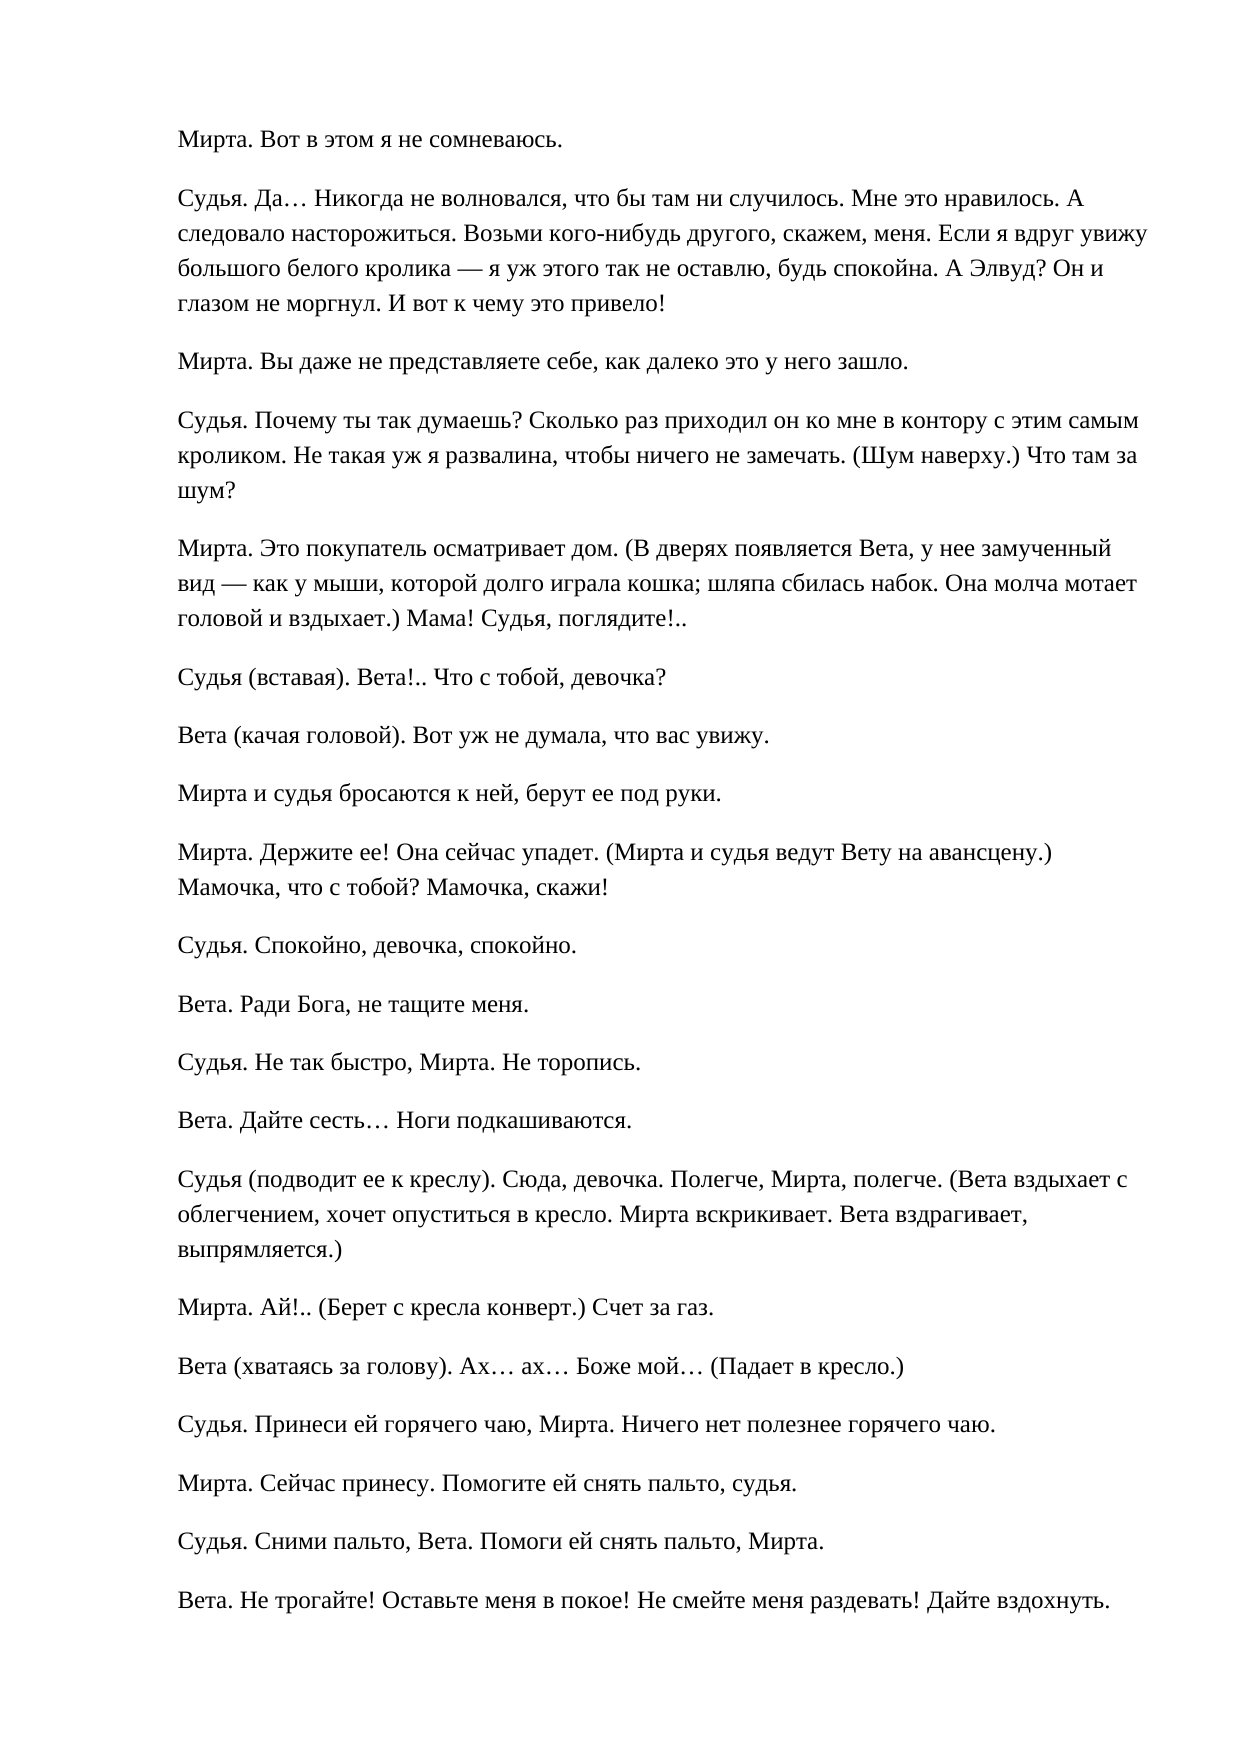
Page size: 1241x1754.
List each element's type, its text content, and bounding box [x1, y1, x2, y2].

text Мирта. Вы даже не представляете себе, как далеко это у него зашло. [177, 340, 1152, 375]
text Мирта. Вот в этом я не сомневаюсь. [177, 118, 1152, 153]
text Мирта. Ай!.. (Берет с кресла конверт.) Счет за газ. [177, 1286, 1152, 1321]
text Вета (хватаясь за голову). Ах… ах… Боже мой… (Падает в кресло.) [177, 1345, 1152, 1380]
text Вета. Ради Бога, не тащите меня. [177, 982, 1152, 1017]
text Судья (вставая). Вета!.. Что с тобой, девочка? [177, 655, 1152, 690]
text Судья (подводит ее к креслу). Сюда, девочка. Полегче, Мирта, полегче. (Вета вздыхает с облегчением, хочет опуститься в кресло. Мирта вскрикивает. Вета вздрагивает, выпрямляется.) [177, 1158, 1152, 1263]
text Вета (качая головой). Вот уж не думала, что вас увижу. [177, 714, 1152, 749]
text Мирта и судья бросаются к ней, берут ее под руки. [177, 772, 1152, 807]
text Судья. Не так быстро, Мирта. Не торопись. [177, 1041, 1152, 1076]
text Мирта. Держите ее! Она сейчас упадет. (Мирта и судья ведут Вету на авансцену.) Мамочка, что с тобой? Мамочка, скажи! [177, 831, 1152, 901]
text Судья. Сними пальто, Вета. Помоги ей снять пальто, Мирта. [177, 1520, 1152, 1555]
text Судья. Принеси ей горячего чаю, Мирта. Ничего нет полезнее горячего чаю. [177, 1403, 1152, 1438]
text Судья. Да… Никогда не волновался, что бы там ни случилось. Мне это нравилось. А следовало насторожиться. Возьми кого-нибудь другого, скажем, меня. Если я вдруг увижу большого белого кролика — я уж этого так не оставлю, будь спокойна. А Элвуд? Он и глазом не моргнул. И вот к чему это привело! [177, 177, 1152, 317]
text Мирта. Это покупатель осматривает дом. (В дверях появляется Вета, у нее замученный вид — как у мыши, которой долго играла кошка; шляпа сбилась набок. Она молча мотает головой и вздыхает.) Мама! Судья, поглядите!.. [177, 527, 1152, 632]
text Вета. Дайте сесть… Ноги подкашиваются. [177, 1099, 1152, 1134]
text Судья. Спокойно, девочка, спокойно. [177, 924, 1152, 959]
text Судья. Почему ты так думаешь? Сколько раз приходил он ко мне в контору с этим самым кроликом. Не такая уж я развалина, чтобы ничего не замечать. (Шум наверху.) Что там за шум? [177, 398, 1152, 503]
text Мирта. Сейчас принесу. Помогите ей снять пальто, судья. [177, 1462, 1152, 1497]
text Вета. Не трогайте! Оставьте меня в покое! Не смейте меня раздевать! Дайте вздохнуть. [177, 1578, 1152, 1613]
